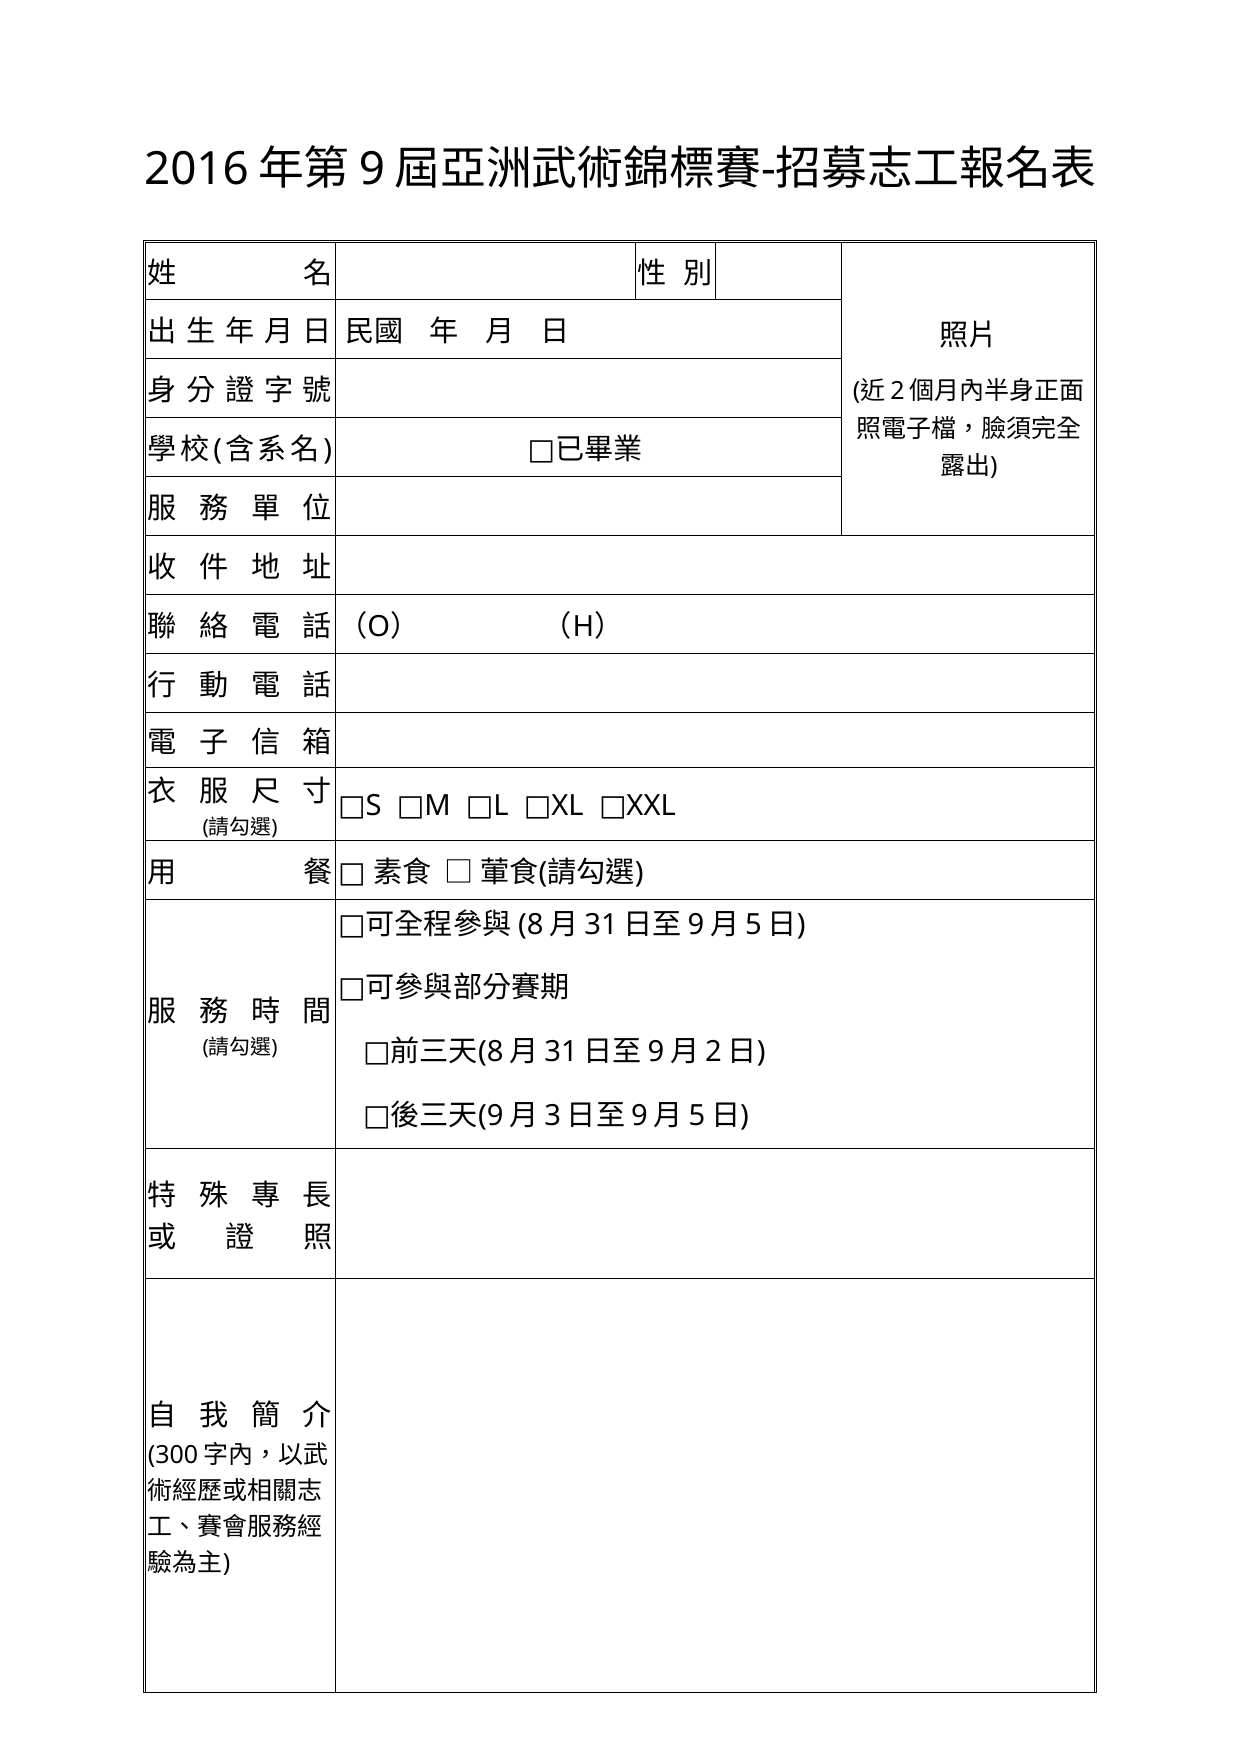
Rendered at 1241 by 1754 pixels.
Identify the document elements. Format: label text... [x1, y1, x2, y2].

table_cell 聯絡電話 [146, 595, 335, 653]
table_cell [336, 1149, 1094, 1278]
table_cell 出生年月日 [146, 300, 335, 358]
table_cell [336, 713, 1094, 767]
table_cell 特殊專長 或證照 [146, 1149, 335, 1278]
table_cell （O） （H） [336, 595, 1094, 653]
table_cell 民國 年 月 日 [336, 300, 841, 358]
text 2016年第9屆亞洲武術錦標賽-招募志工報名表 [118, 127, 1122, 202]
table_header [336, 243, 635, 298]
table_cell 自我簡介 (300字內，以武術經歷或相關志工、賽會服務經驗為主) [146, 1279, 335, 1692]
table_cell [336, 536, 1094, 594]
table_cell 服務時間 (請勾選) [146, 900, 335, 1148]
table_header [716, 243, 841, 298]
table_cell [336, 477, 841, 535]
table_cell 衣服尺寸 (請勾選) [146, 768, 335, 840]
table_cell □ 素食 □ 葷食(請勾選) [336, 841, 1094, 899]
table_cell 收件地址 [146, 536, 335, 594]
table_cell □可全程參與 (8月31日至9月5日) □可參與部分賽期 □前三天(8月31日至9月2日) □後三天(9月3日至9月5日) [336, 900, 1094, 1148]
table_cell □S □M □L □XL □XXL [336, 768, 1094, 840]
table_header 照片 (近2個月內半身正面照電子檔，臉須完全 露出) [842, 243, 1094, 535]
table_cell 用餐 [146, 841, 335, 899]
table_header 姓名 [146, 243, 335, 298]
table_cell 服務單位 [146, 477, 335, 535]
table_cell 電 子 信 箱 [146, 713, 335, 767]
table_cell 身分證字號 [146, 359, 335, 417]
table_cell [336, 1279, 1094, 1692]
table_cell 行動電話 [146, 654, 335, 712]
table_cell 學校(含系名) [146, 418, 335, 476]
table_cell □已畢業 [336, 418, 841, 476]
table_cell [336, 359, 841, 417]
table_cell [336, 654, 1094, 712]
table_header 性別 [636, 243, 715, 298]
